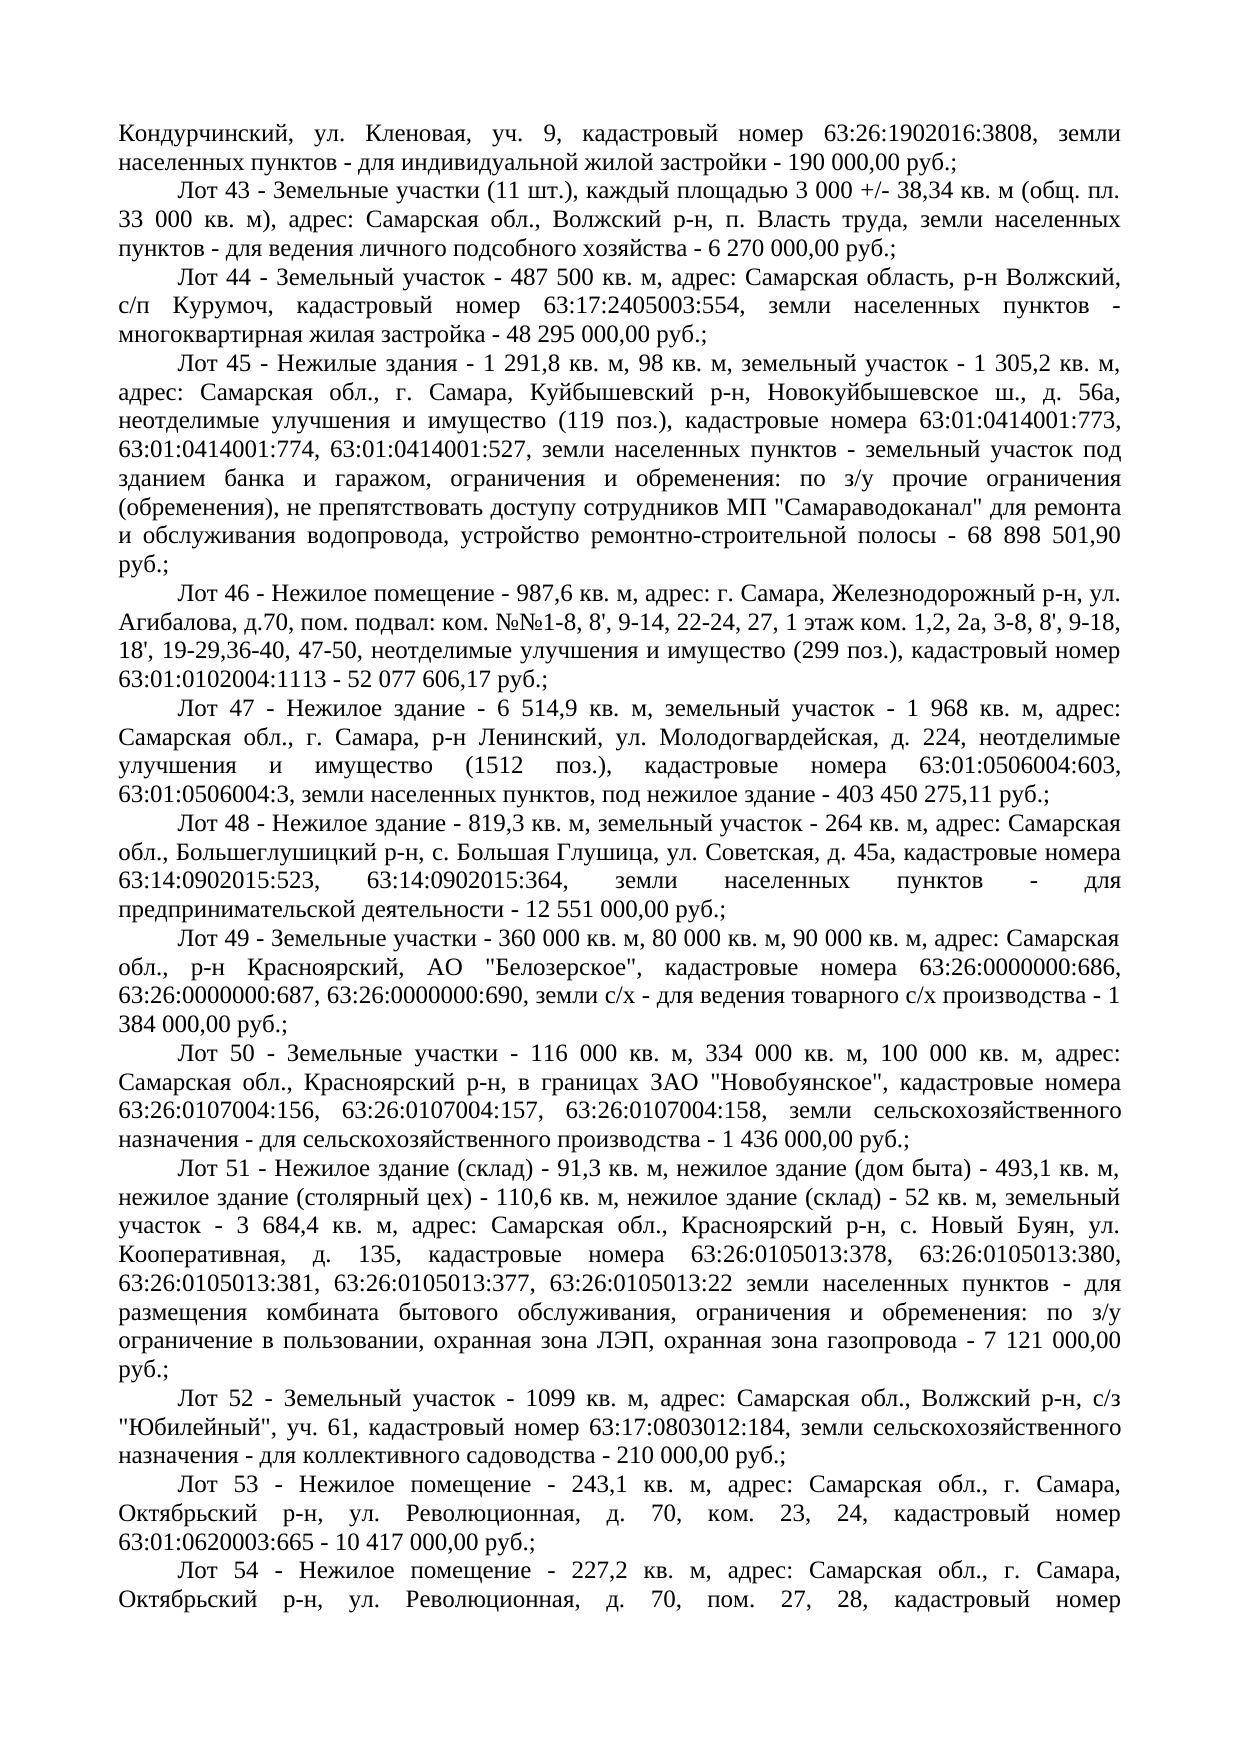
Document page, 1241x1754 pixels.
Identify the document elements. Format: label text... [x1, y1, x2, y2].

text Лот 44 - Земельный участок - 487 500 кв. м, адрес: Самарская область, р-н Волжский, с/п Курумоч, кадастровый номер 63:17:2405003:554, земли населенных пунктов - многоквартирная жилая застройка - 48 295 000,00 руб.; [118, 262, 1122, 348]
text Лот 47 - Нежилое здание - 6 514,9 кв. м, земельный участок - 1 968 кв. м, адрес: Самарская обл., г. Самара, р-н Ленинский, ул. Молодогвардейская, д. 224, неотделимые улучшения и имущество (1512 поз.), кадастровые номера 63:01:0506004:603, 63:01:0506004:3, земли населенных пунктов, под нежилое здание - 403 450 275,11 руб.; [118, 693, 1122, 808]
text Лот 45 - Нежилые здания - 1 291,8 кв. м, 98 кв. м, земельный участок - 1 305,2 кв. м, адрес: Самарская обл., г. Самара, Куйбышевский р-н, Новокуйбышевское ш., д. 56а, неотделимые улучшения и имущество (119 поз.), кадастровые номера 63:01:0414001:773, 63:01:0414001:774, 63:01:0414001:527, земли населенных пунктов - земельный участок под зданием банка и гаражом, ограничения и обременения: по з/у прочие ограничения (обременения), не препятствовать доступу сотрудников МП "Самараводоканал" для ремонта и обслуживания водопровода, устройство ремонтно-строительной полосы - 68 898 501,90 руб.; [118, 348, 1122, 578]
text Лот 43 - Земельные участки (11 шт.), каждый площадью 3 000 +/- 38,34 кв. м (общ. пл. 33 000 кв. м), адрес: Самарская обл., Волжский р-н, п. Власть труда, земли населенных пунктов - для ведения личного подсобного хозяйства - 6 270 000,00 руб.; [118, 176, 1122, 262]
text Лот 46 - Нежилое помещение - 987,6 кв. м, адрес: г. Самара, Железнодорожный р-н, ул. Агибалова, д.70, пом. подвал: ком. №№1-8, 8', 9-14, 22-24, 27, 1 этаж ком. 1,2, 2а, 3-8, 8', 9-18, 18', 19-29,36-40, 47-50, неотделимые улучшения и имущество (299 поз.), кадастровый номер 63:01:0102004:1113 - 52 077 606,17 руб.; [118, 578, 1122, 693]
text Лот 49 - Земельные участки - 360 000 кв. м, 80 000 кв. м, 90 000 кв. м, адрес: Самарская обл., р-н Красноярский, АО "Белозерское", кадастровые номера 63:26:0000000:686, 63:26:0000000:687, 63:26:0000000:690, земли с/х - для ведения товарного с/х производства - 1 384 000,00 руб.; [118, 923, 1122, 1038]
text Лот 51 - Нежилое здание (склад) - 91,3 кв. м, нежилое здание (дом быта) - 493,1 кв. м, нежилое здание (столярный цех) - 110,6 кв. м, нежилое здание (склад) - 52 кв. м, земельный участок - 3 684,4 кв. м, адрес: Самарская обл., Красноярский р-н, с. Новый Буян, ул. Кооперативная, д. 135, кадастровые номера 63:26:0105013:378, 63:26:0105013:380, 63:26:0105013:381, 63:26:0105013:377, 63:26:0105013:22 земли населенных пунктов - для размещения комбината бытового обслуживания, ограничения и обременения: по з/у ограничение в пользовании, охранная зона ЛЭП, охранная зона газопровода - 7 121 000,00 руб.; [118, 1153, 1122, 1383]
text Лот 52 - Земельный участок - 1099 кв. м, адрес: Самарская обл., Волжский р-н, с/з "Юбилейный", уч. 61, кадастровый номер 63:17:0803012:184, земли сельскохозяйственного назначения - для коллективного садоводства - 210 000,00 руб.; [118, 1383, 1122, 1469]
text Лот 53 - Нежилое помещение - 243,1 кв. м, адрес: Самарская обл., г. Самара, Октябрьский р-н, ул. Революционная, д. 70, ком. 23, 24, кадастровый номер 63:01:0620003:665 - 10 417 000,00 руб.; [118, 1469, 1122, 1556]
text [118, 118, 1122, 176]
text Лот 48 - Нежилое здание - 819,3 кв. м, земельный участок - 264 кв. м, адрес: Самарская обл., Большеглушицкий р-н, с. Большая Глушица, ул. Советская, д. 45а, кадастровые номера 63:14:0902015:523, 63:14:0902015:364, земли населенных пунктов - для предпринимательской деятельности - 12 551 000,00 руб.; [118, 808, 1122, 923]
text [118, 1556, 1122, 1613]
text Лот 50 - Земельные участки - 116 000 кв. м, 334 000 кв. м, 100 000 кв. м, адрес: Самарская обл., Красноярский р-н, в границах ЗАО "Новобуянское", кадастровые номера 63:26:0107004:156, 63:26:0107004:157, 63:26:0107004:158, земли сельскохозяйственного назначения - для сельскохозяйственного производства - 1 436 000,00 руб.; [118, 1038, 1122, 1153]
